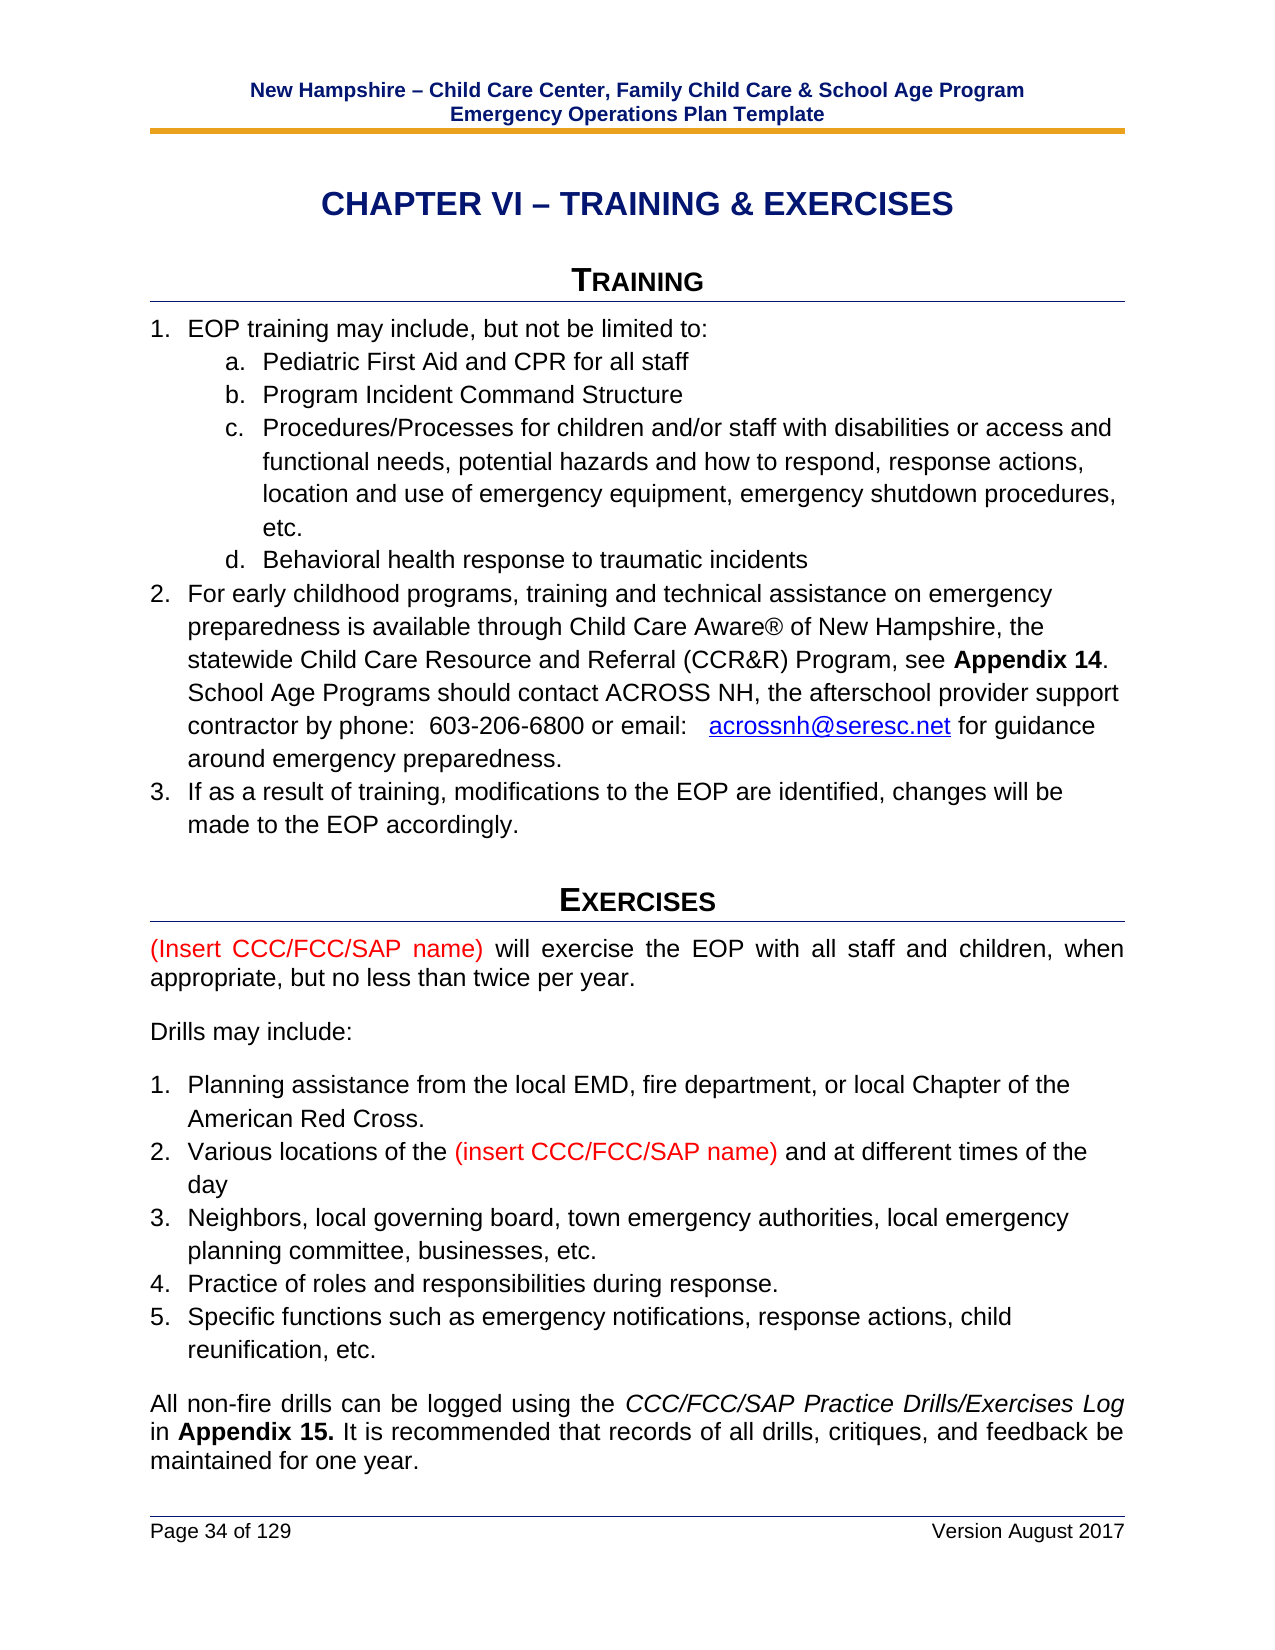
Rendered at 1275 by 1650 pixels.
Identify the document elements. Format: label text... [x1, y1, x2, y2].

list EOP training may include, but not be limited to: [150, 314, 1125, 343]
list Planning assistance from the local EMD, fire department, or local Chapter of the American Red Cross. [150, 1071, 1125, 1132]
list Specific functions such as emergency notifications, response actions, child reunification, etc. [150, 1302, 1125, 1363]
text All non-fire drills can be logged using the CCC/FCC/SAP Practice Drills/Exercises Log in Appendix 15. It is recommended that records of all drills, critiques, and feedback be maintained for one year. [150, 1388, 1125, 1475]
list Neighbors, local governing board, town emergency authorities, local emergency planning committee, businesses, etc. [150, 1203, 1125, 1264]
subtitle Exercises [150, 880, 1125, 921]
list Procedures/Processes for children and/or staff with disabilities or access and functional needs, potential hazards and how to respond, response actions, location and use of emergency equipment, emergency shutdown procedures, etc. [225, 413, 1125, 541]
text (Insert CCC/FCC/SAP name) will exercise the EOP with all staff and children, when appropriate, but no less than twice per year. [150, 934, 1125, 992]
list Program Incident Command Structure [225, 380, 1125, 409]
list For early childhood programs, training and technical assistance on emergency preparedness is available through Child Care Aware® of New Hampshire, the statewide Child Care Resource and Referral (CCR&R) Program, see Appendix 14. School Age Programs should contact ACROSS NH, the afterschool provider support contractor by phone: 603-206-6800 or email: acrossnh@seresc.net for guidance around emergency preparedness. [150, 578, 1125, 772]
list If as a result of training, modifications to the EOP are identified, changes will be made to the EOP accordingly. [150, 777, 1125, 838]
list Practice of roles and responsibilities during response. [150, 1269, 1125, 1297]
list Various locations of the (insert CCC/FCC/SAP name) and at different times of the day [150, 1137, 1125, 1198]
subtitle Training [150, 260, 1125, 301]
subtitle Chapter VI – Training & Exercises [150, 184, 1125, 223]
text Drills may include: [150, 1017, 1125, 1046]
list Behavioral health response to traumatic incidents [225, 546, 1125, 574]
list Pediatric First Aid and CPR for all staff [225, 347, 1125, 376]
